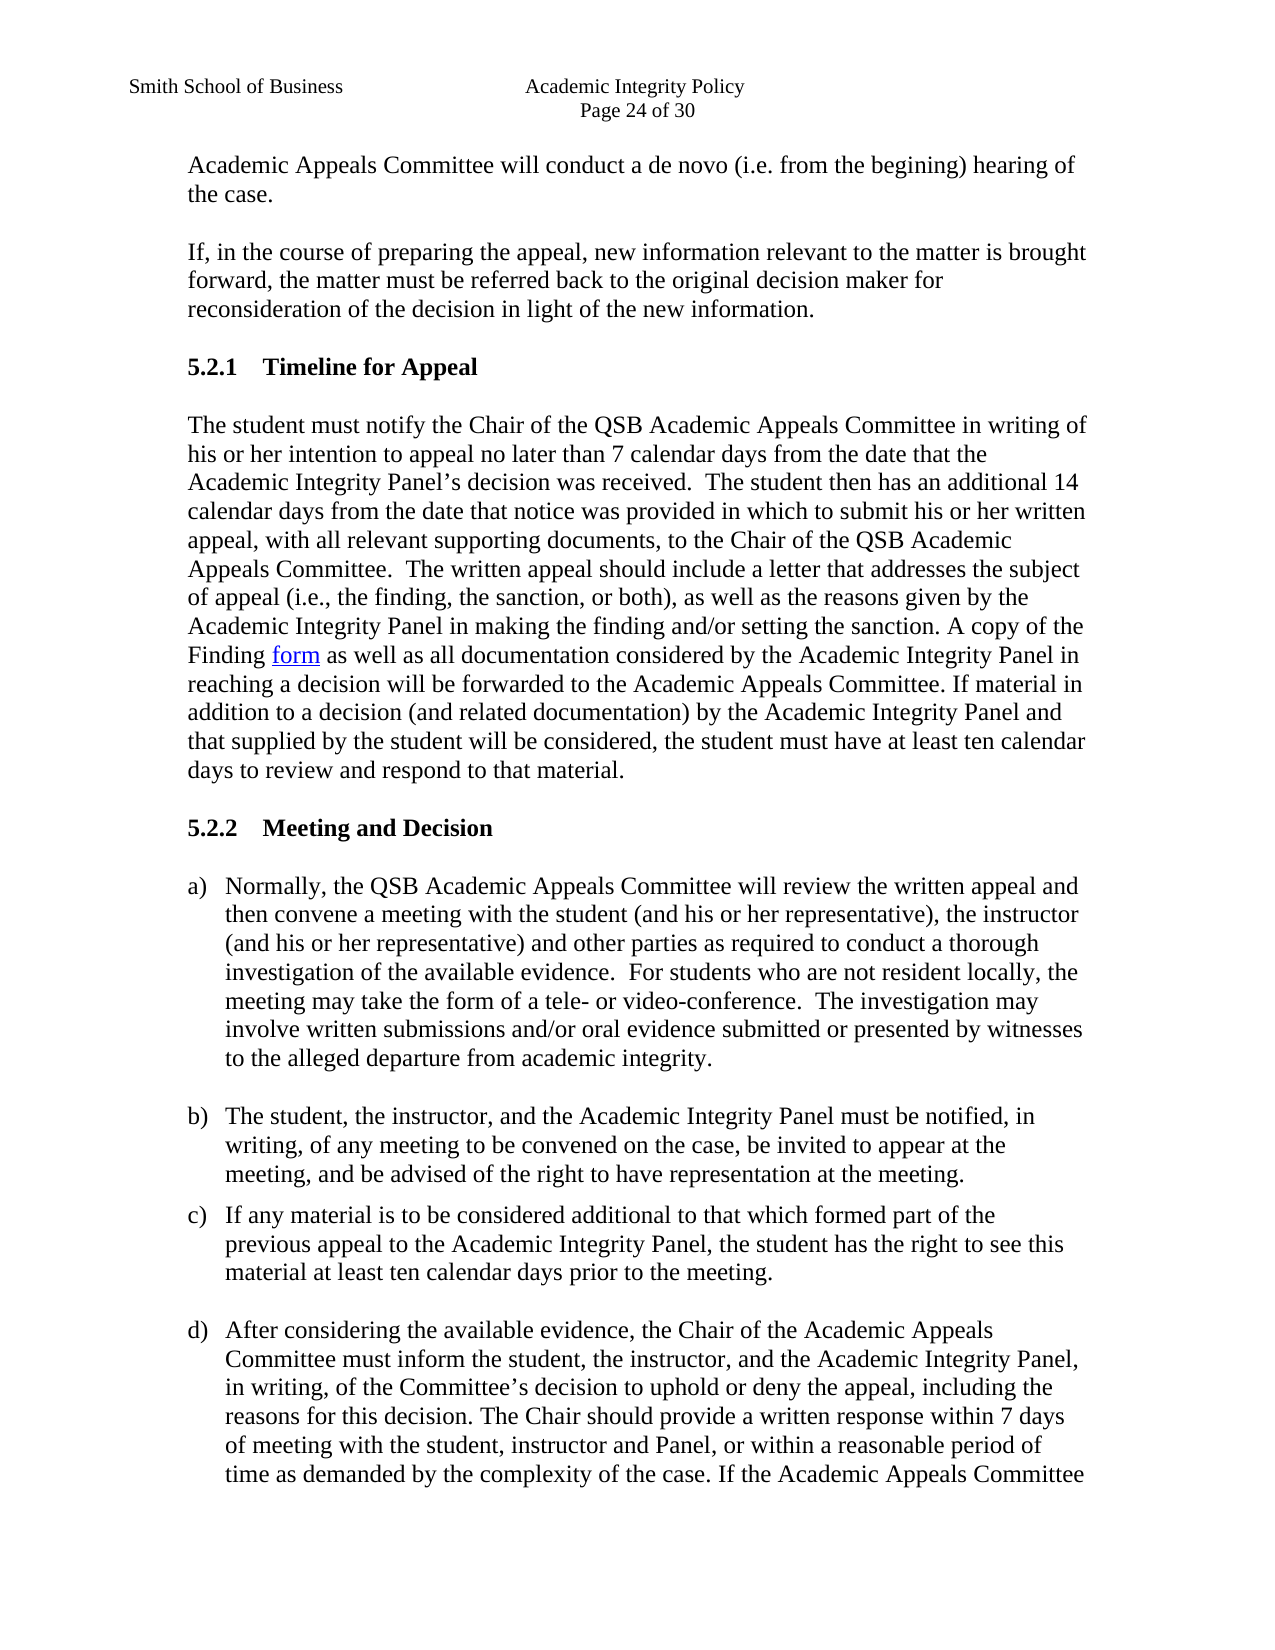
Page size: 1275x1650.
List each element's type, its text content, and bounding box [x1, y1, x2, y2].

list Meeting and Decision [187, 870, 1087, 899]
text When the Academic Integrity Panel is the initial decision maker, the student is not required to establish grounds for the appeal to the Academic Appeals Committee, and the Academic Appeals Committee will conduct a de novo (i.e. from the begining) hearing of the case. [187, 150, 1087, 265]
list The student, the instructor, and the Academic Integrity Panel must be notified, in writing, of any meeting to be convened on the case, be invited to appear at the meeting, and be advised of the right to have representation at the meeting. [187, 1159, 1087, 1245]
text If, in the course of preparing the appeal, new information relevant to the matter is brought forward, the matter must be referred back to the original decision maker for reconsideration of the decision in light of the new information. [187, 294, 1087, 380]
text 5.2.1 Timeline for Appeal [187, 409, 1087, 438]
list If any material is to be considered additional to that which formed part of the previous appeal to the Academic Integrity Panel, the student has the right to see this material at least ten calendar days prior to the meeting. [187, 1274, 1087, 1360]
list Normally, the QSB Academic Appeals Committee will review the written appeal and then convene a meeting with the student (and his or her representative), the instructor (and his or her representative) and other parties as required to conduct a thorough investigation of the available evidence. For students who are not resident locally, the meeting may take the form of a tele- or video-conference. The investigation may involve written submissions and/or oral evidence submitted or presented by witnesses to the alleged departure from academic integrity. [187, 928, 1087, 1129]
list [187, 1389, 1087, 1475]
text The student must notify the Chair of the QSB Academic Appeals Committee in writing of his or her intention to appeal no later than 7 calendar days from the date that the Academic Integrity Panel’s decision was received. The student then has an additional 14 calendar days from the date that notice was provided in which to submit his or her written appeal, with all relevant supporting documents, to the Chair of the QSB Academic Appeals Committee. The written appeal should include a letter that addresses the subject of appeal (i.e., the finding, the sanction, or both), as well as the reasons given by the Academic Integrity Panel in making the finding and/or setting the sanction. A copy of the Finding form as well as all documentation considered by the Academic Integrity Panel in reaching a decision will be forwarded to the Academic Appeals Committee. If material in addition to a decision (and related documentation) by the Academic Integrity Panel and that supplied by the student will be considered, the student must have at least ten calendar days to review and respond to that material. [187, 467, 1087, 841]
